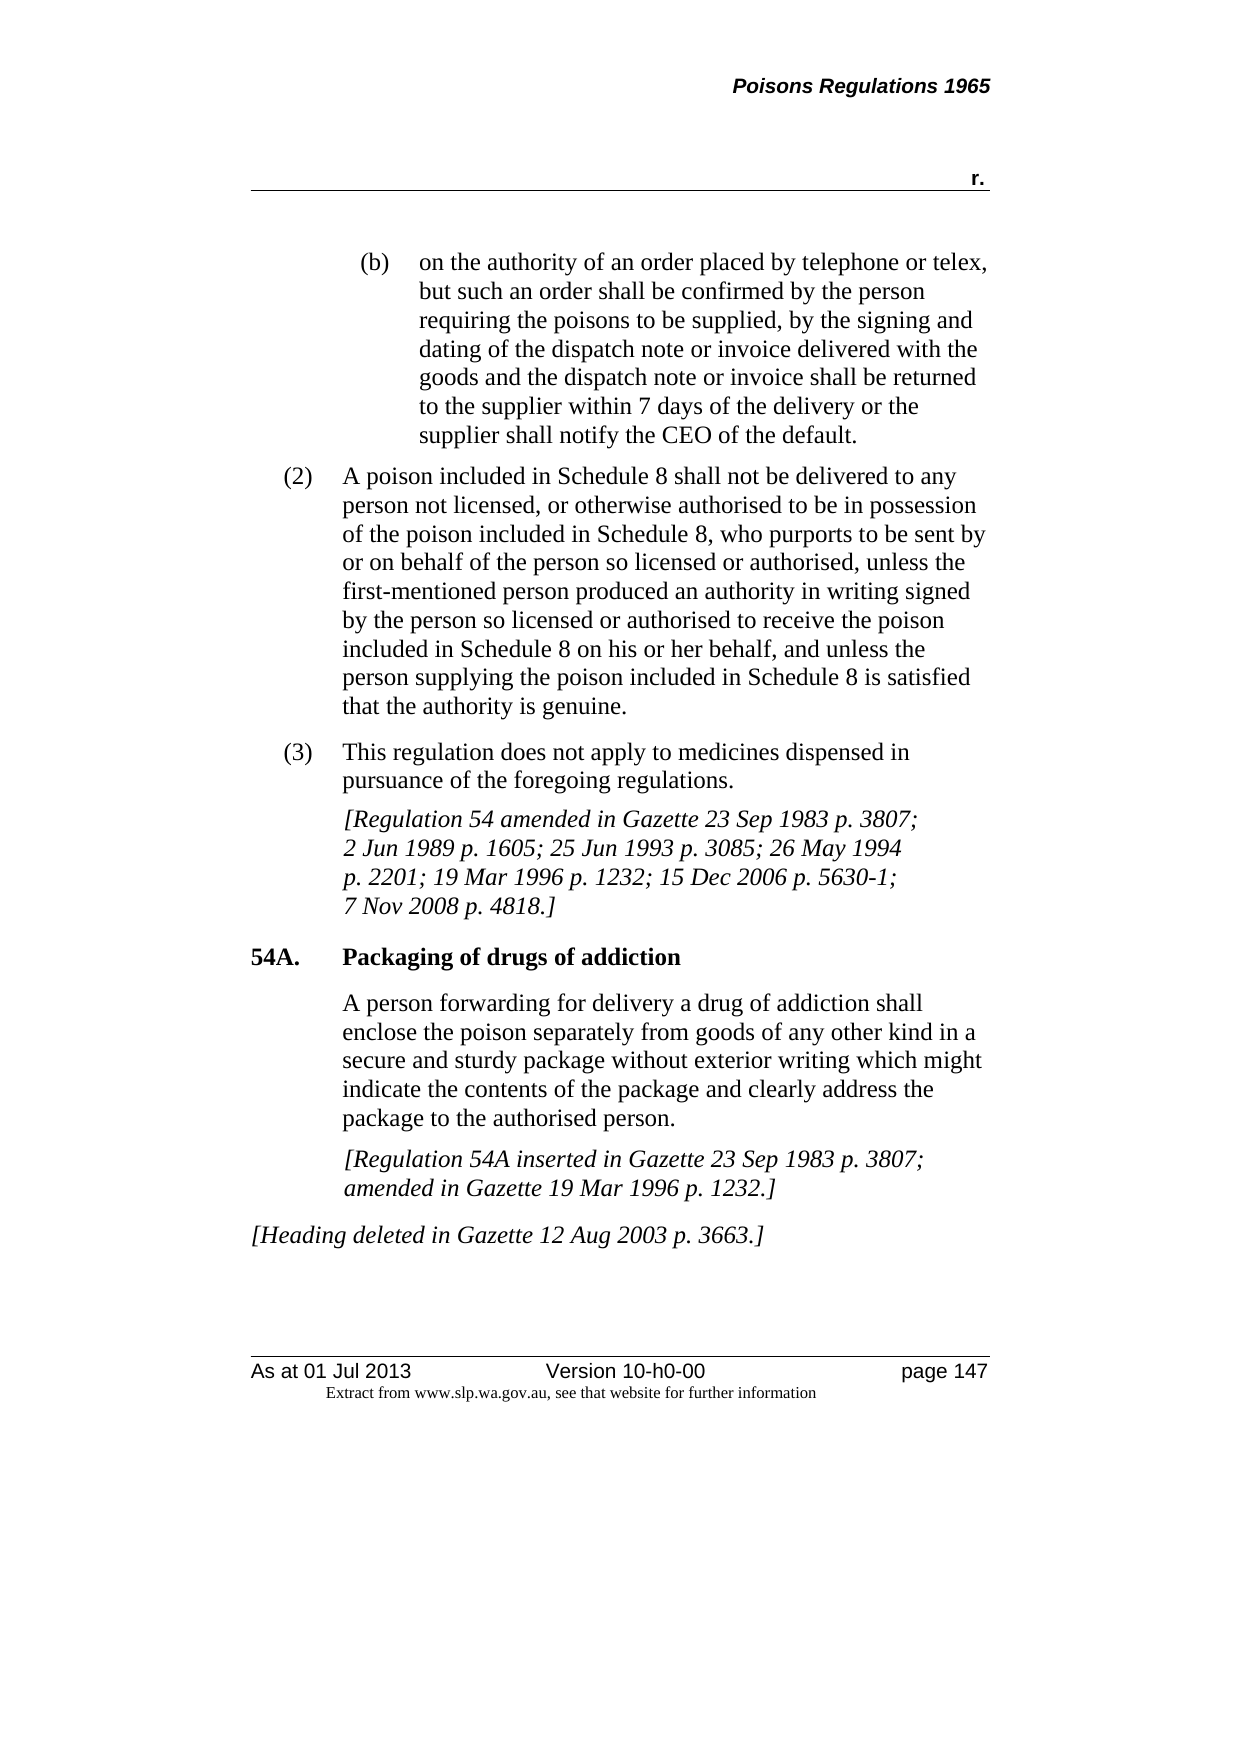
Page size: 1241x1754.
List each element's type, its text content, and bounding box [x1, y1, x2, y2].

text (b) on the authority of an order placed by telephone or telex, but such an order shall be confirmed by the person requiring the poisons to be supplied, by the signing and dating of the dispatch note or invoice delivered with the goods and the dispatch note or invoice shall be returned to the supplier within 7 days of the delivery or the supplier shall notify the CEO of the default. [251, 247, 990, 449]
subtitle 54A. Packaging of drugs of addiction [251, 942, 990, 971]
text [Regulation 54A inserted in Gazette 23 Sep 1983 p. 3807; amended in Gazette 19 Mar 1996 p. 1232.] [251, 1144, 990, 1202]
text (2) A poison included in Schedule 8 shall not be delivered to any person not licensed, or otherwise authorised to be in possession of the poison included in Schedule 8, who purports to be sent by or on behalf of the person so licensed or authorised, unless the first-mentioned person produced an authority in writing signed by the person so licensed or authorised to receive the poison included in Schedule 8 on his or her behalf, and unless the person supplying the poison included in Schedule 8 is satisfied that the authority is genuine. [251, 461, 990, 720]
text [Heading deleted in Gazette 12 Aug 2003 p. 3663.] [251, 1220, 990, 1249]
text [Regulation 54 amended in Gazette 23 Sep 1983 p. 3807; 2 Jun 1989 p. 1605; 25 Jun 1993 p. 3085; 26 May 1994 p. 2201; 19 Mar 1996 p. 1232; 15 Dec 2006 p. 5630-1; 7 Nov 2008 p. 4818.] [251, 804, 990, 919]
text A person forwarding for delivery a drug of addiction shall enclose the poison separately from goods of any other kind in a secure and sturdy package without exterior writing which might indicate the contents of the package and clearly address the package to the authorised person. [251, 988, 990, 1132]
text (3) This regulation does not apply to medicines dispensed in pursuance of the foregoing regulations. [251, 737, 990, 794]
